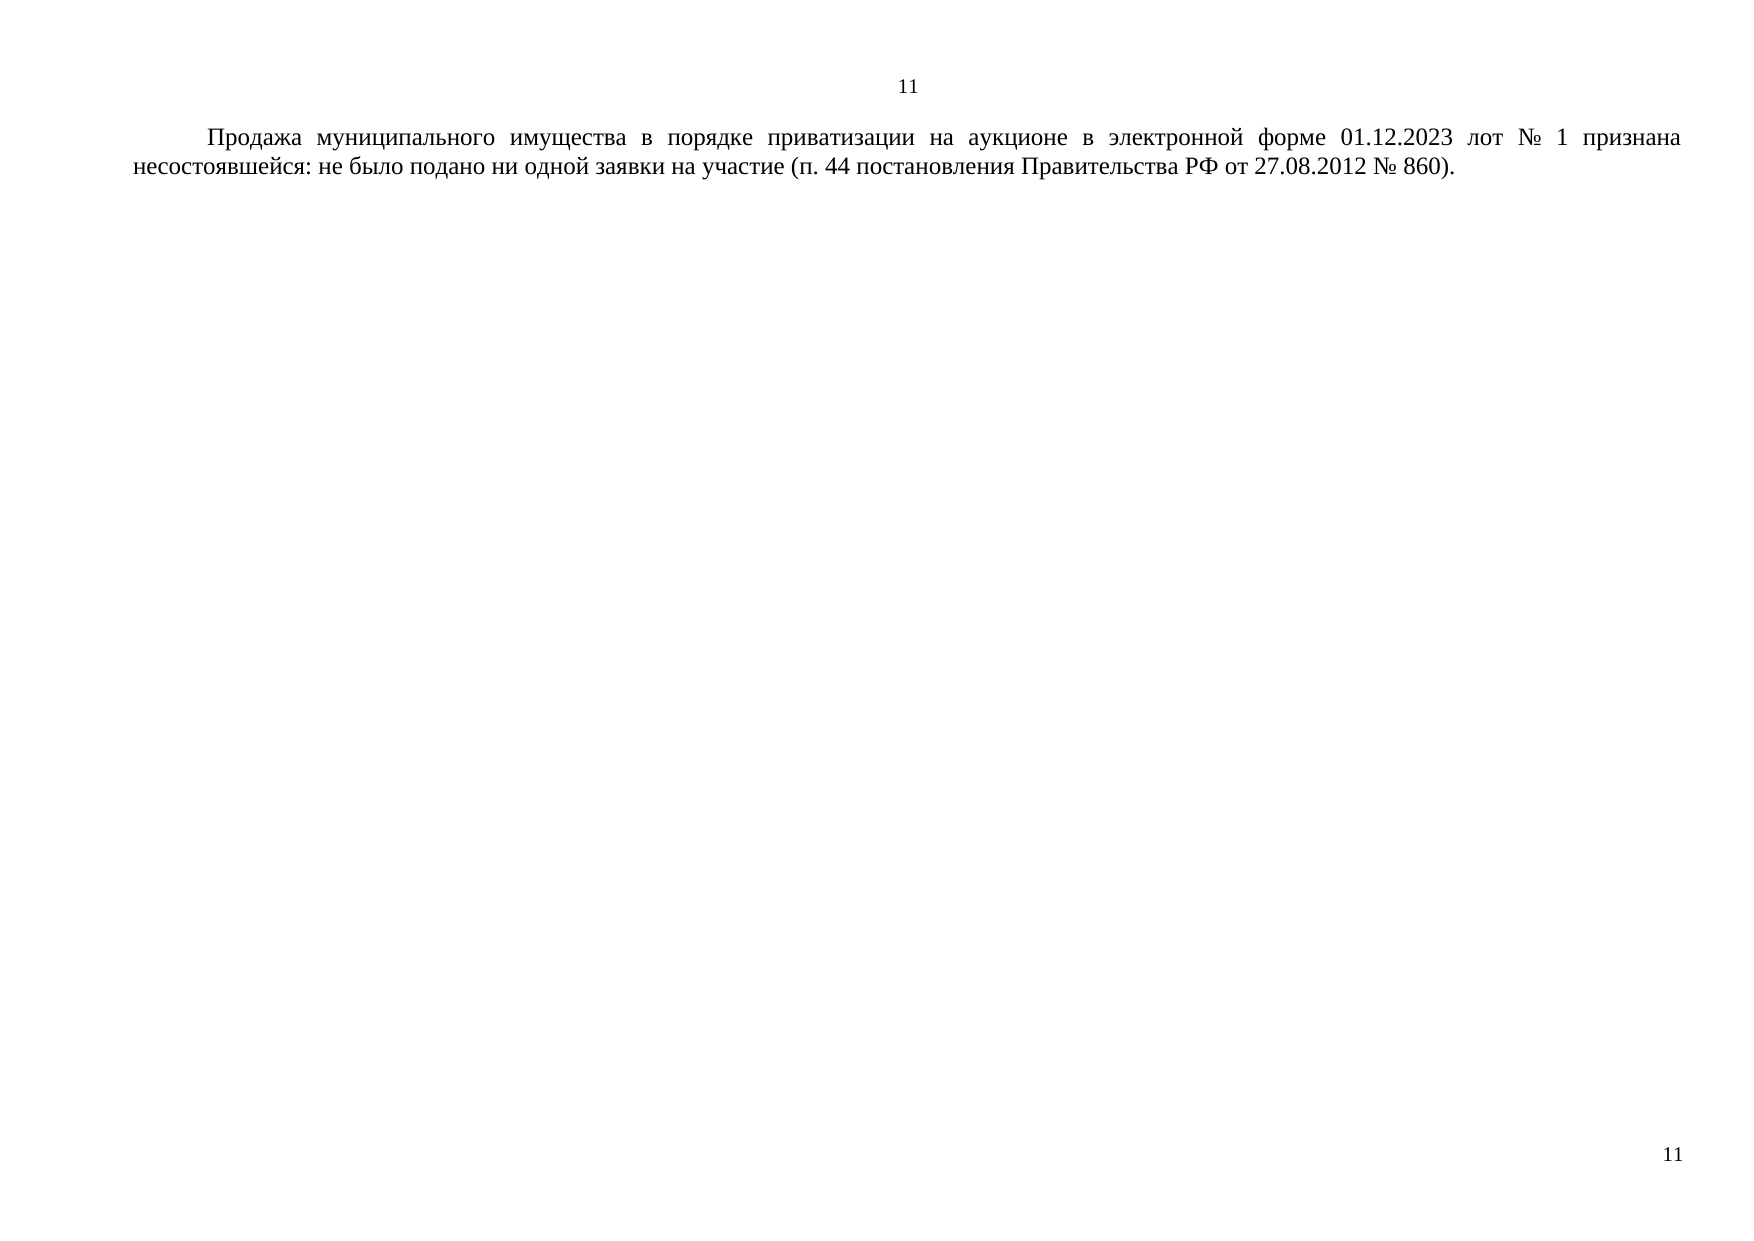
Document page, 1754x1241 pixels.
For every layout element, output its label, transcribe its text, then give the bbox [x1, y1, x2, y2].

text Продажа муниципального имущества в порядке приватизации на аукционе в электронной форме 01.12.2023 лот № 1 признана несостоявшейся: не было подано ни одной заявки на участие (п. 44 постановления Правительства РФ от 27.08.2012 № 860). [133, 122, 1683, 179]
